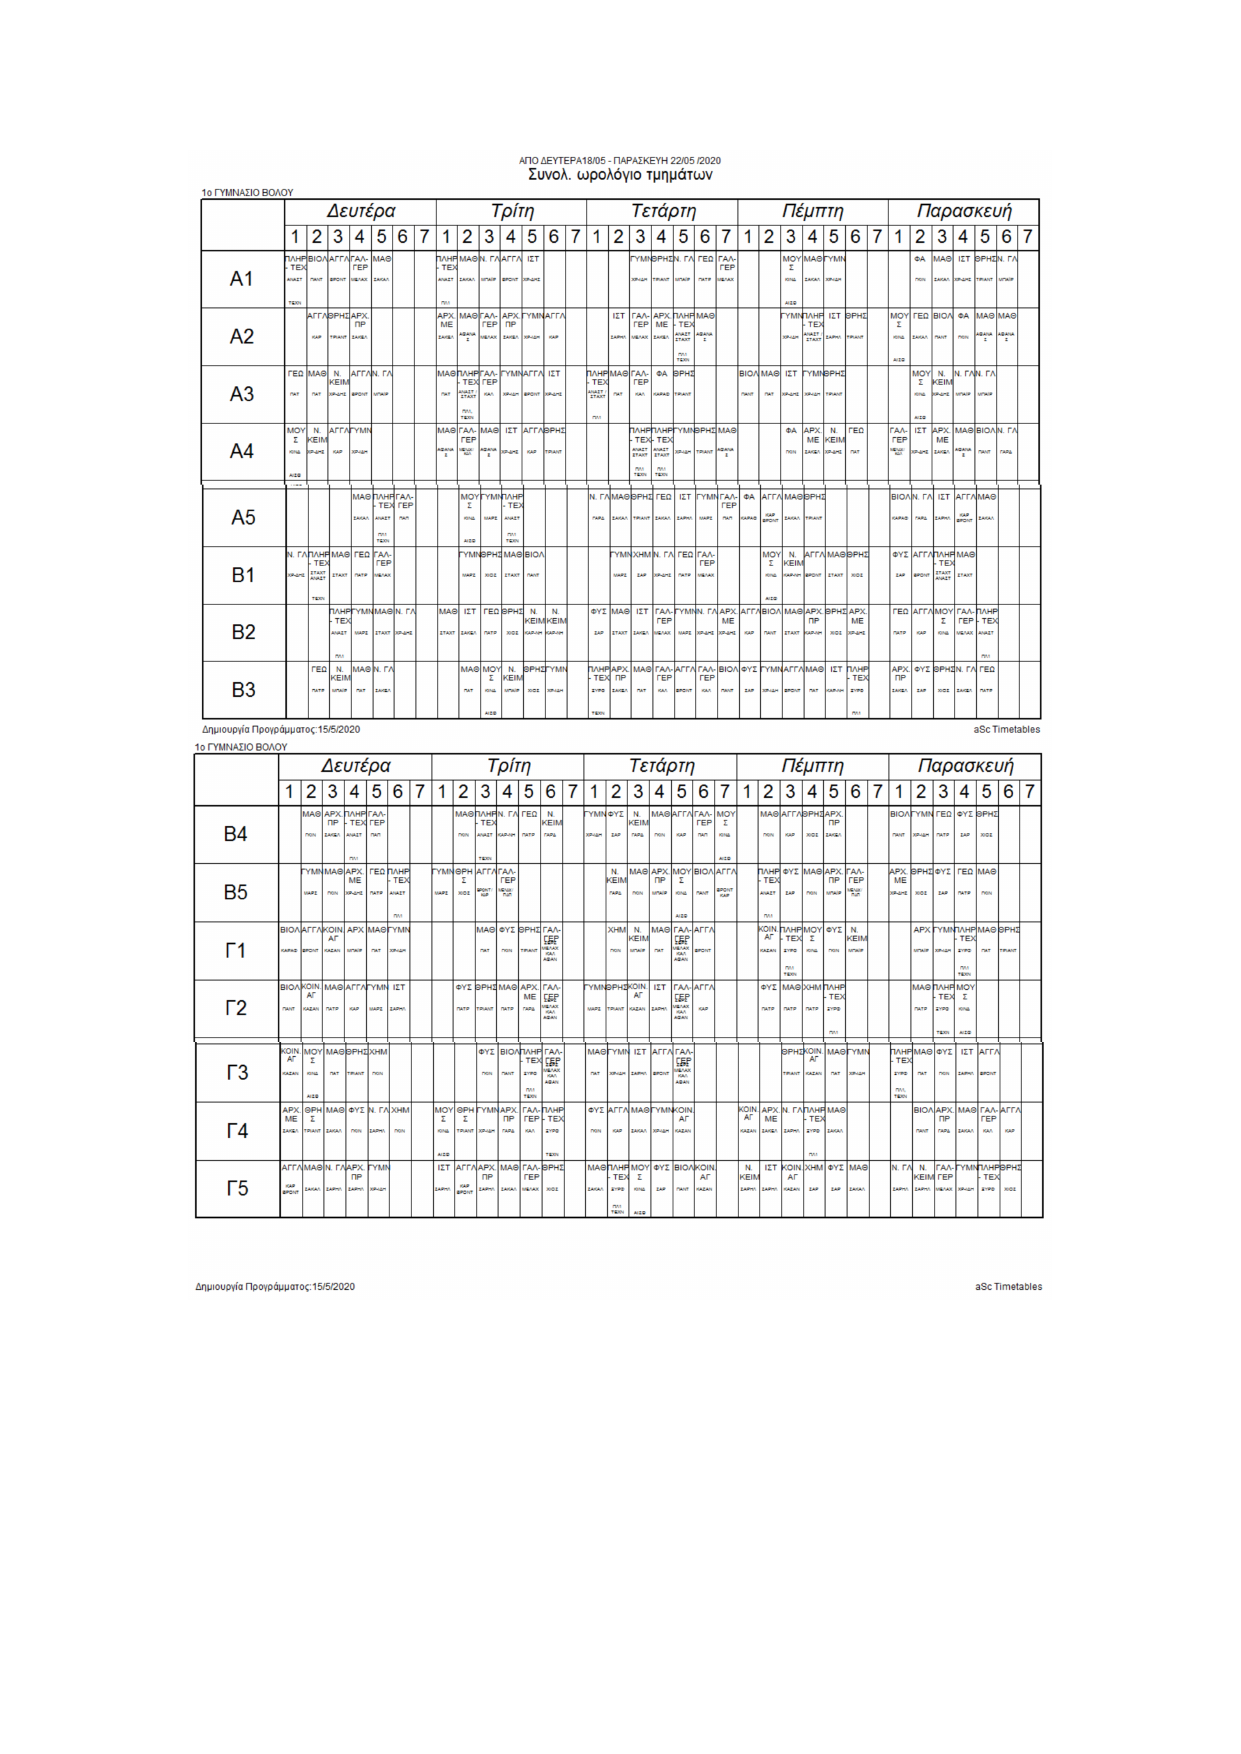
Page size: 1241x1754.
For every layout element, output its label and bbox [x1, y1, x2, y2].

picture [187, 150, 1053, 1300]
